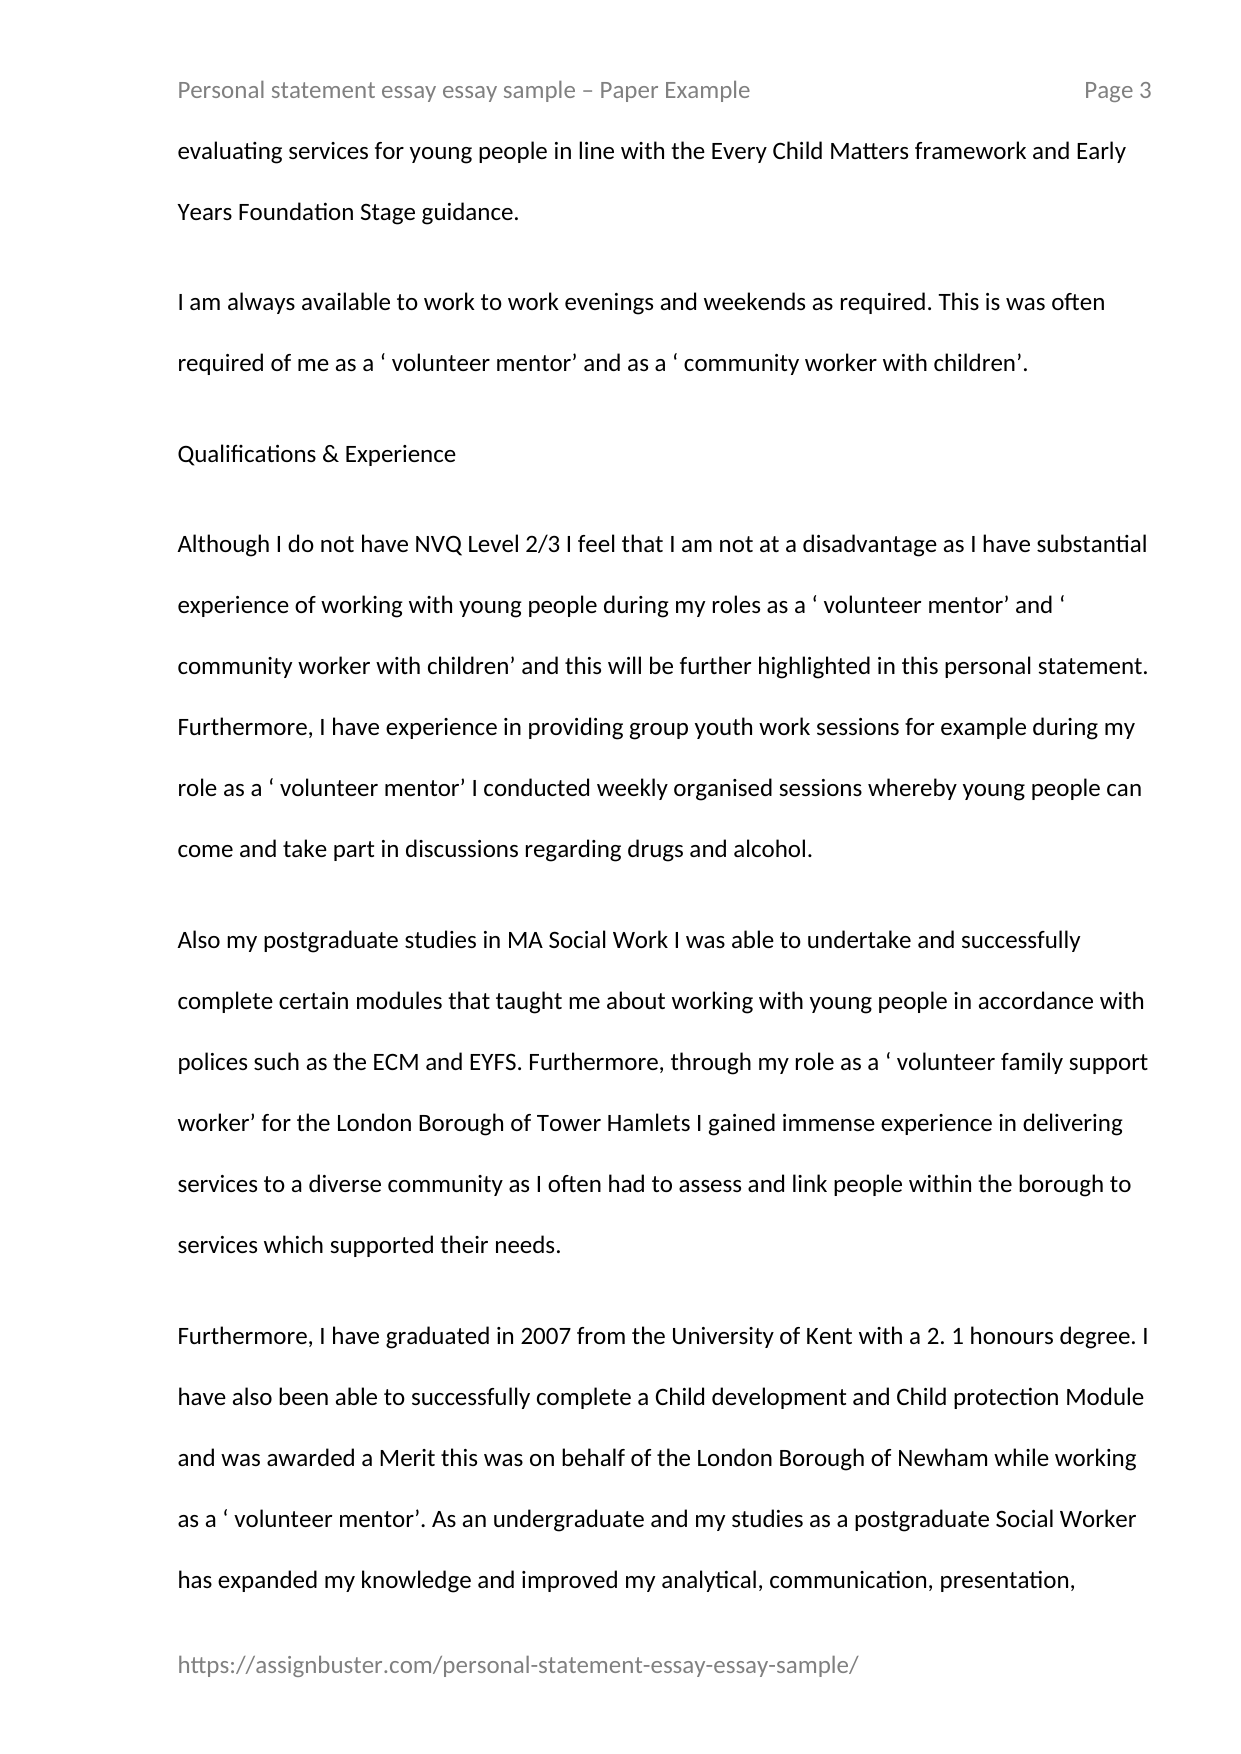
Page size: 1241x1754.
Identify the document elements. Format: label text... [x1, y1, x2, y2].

text Although I do not have NVQ Level 2/3 I feel that I am not at a disadvantage as I have substantial experience of working with young people during my roles as a ‘ volunteer mentor’ and ‘ community worker with children’ and this will be further highlighted in this personal statement. Furthermore, I have experience in providing group youth work sessions for example during my role as a ‘ volunteer mentor’ I conducted weekly organised sessions whereby young people can come and take part in discussions regarding drugs and alcohol. [177, 528, 1152, 864]
text Qualifications & Experience [177, 438, 1152, 468]
text Also my postgraduate studies in MA Social Work I was able to undertake and successfully complete certain modules that taught me about working with young people in accordance with polices such as the ECM and EYFS. Furthermore, through my role as a ‘ volunteer family support worker’ for the London Borough of Tower Hamlets I gained immense experience in delivering services to a diverse community as I often had to assess and link people within the borough to services which supported their needs. [177, 924, 1152, 1260]
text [177, 135, 1152, 226]
text I am always available to work to work evenings and weekends as required. This is was often required of me as a ‘ volunteer mentor’ and as a ‘ community worker with children’. [177, 286, 1152, 378]
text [177, 1320, 1152, 1594]
